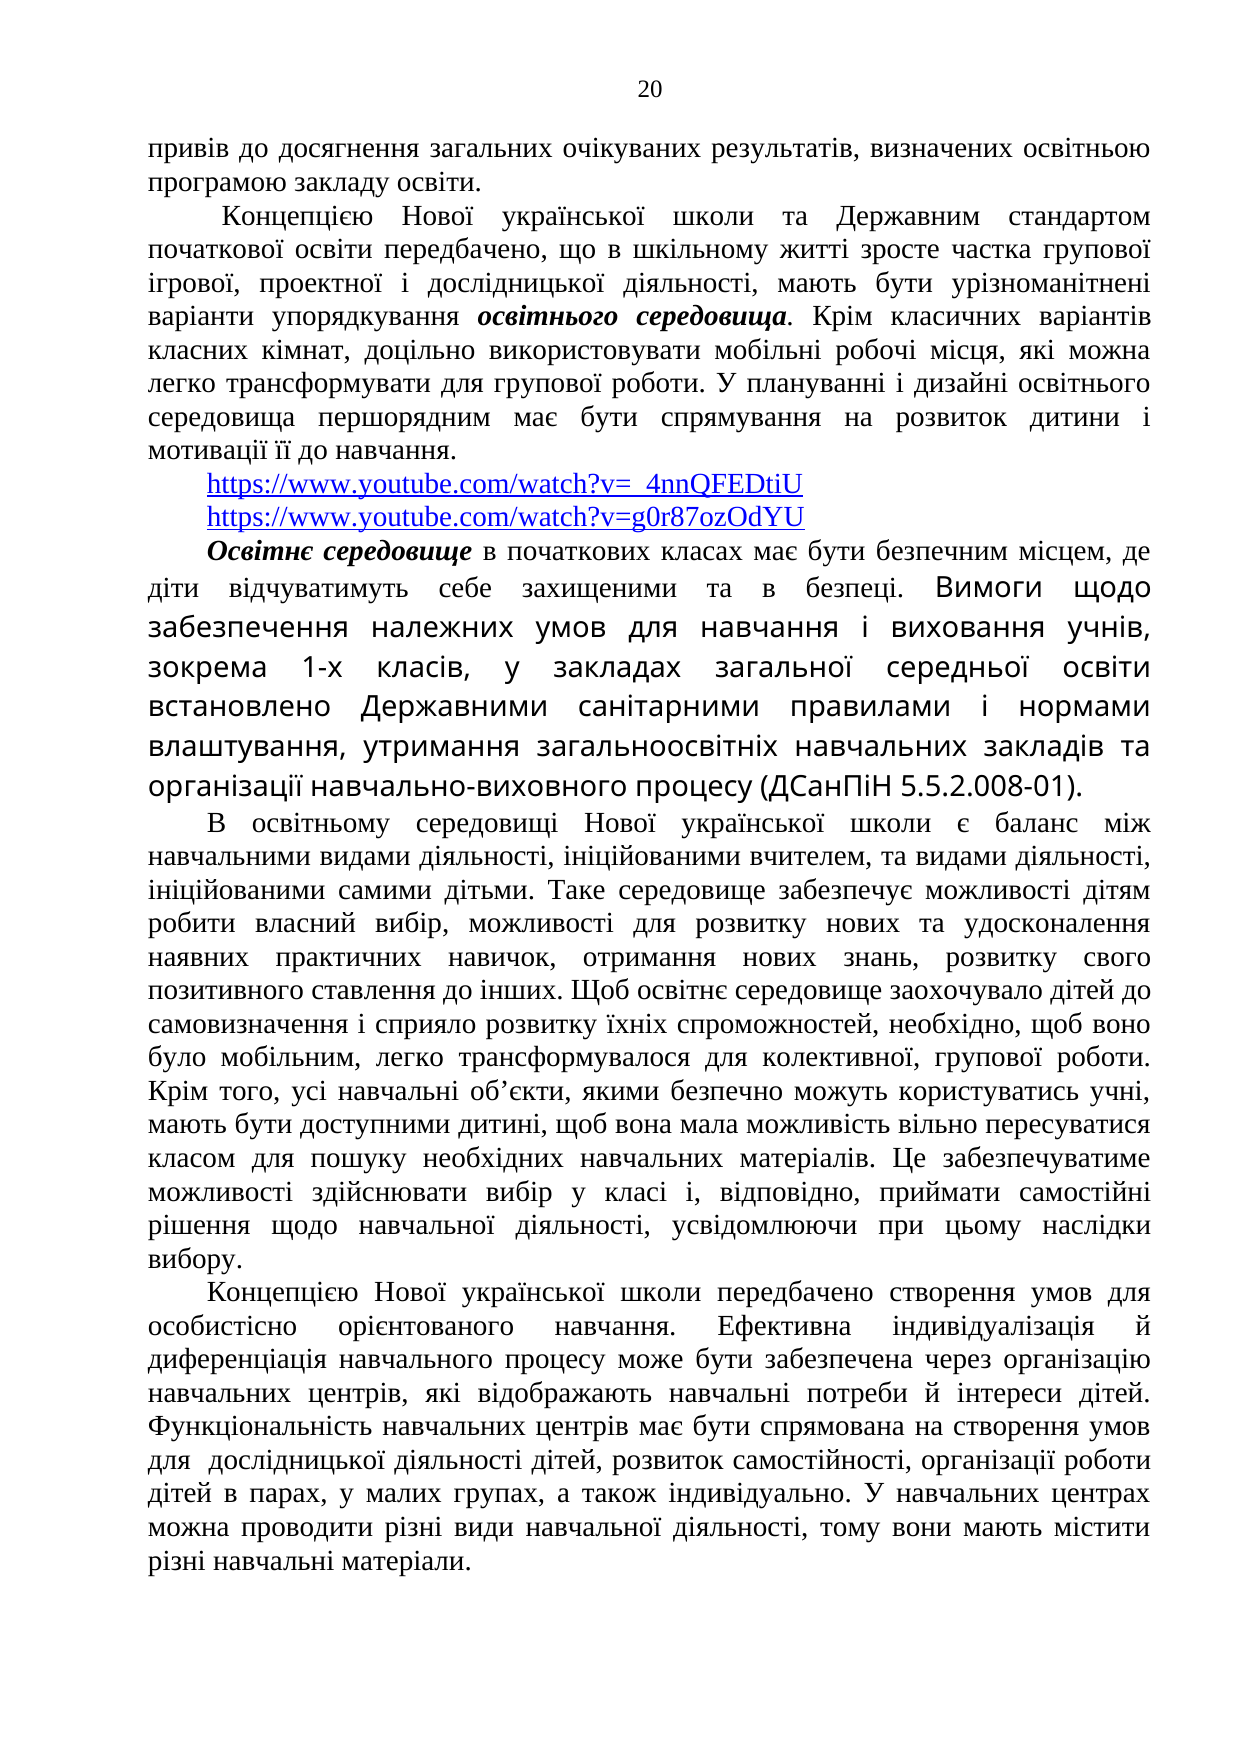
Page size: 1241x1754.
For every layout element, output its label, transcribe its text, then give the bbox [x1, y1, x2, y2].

text https://www.youtube.com/watch?v=_4nnQFEDtiU [148, 466, 1152, 499]
text https://www.youtube.com/watch?v=g0r87ozOdYU [148, 499, 1152, 533]
text Освітнє середовище в початкових класах має бути безпечним місцем, де діти відчуватимуть себе захищеними та в безпеці. Вимоги щодо забезпечення належних умов для навчання і виховання учнів, зокрема 1-х класів, у закладах загальної середньої освіти встановлено Державними санітарними правилами і нормами влаштування, утримання загальноосвітніх навчальних закладів та організації навчально-виховного процесу (ДСанПіН 5.5.2.008-01). [148, 533, 1152, 805]
text Концепцією Нової української школи та Державним стандартом початкової освіти передбачено, що в шкільному житті зросте частка групової ігрової, проектної і дослідницької діяльності, мають бути урізноманітнені варіанти упорядкування освітнього середовища. Крім класичних варіантів класних кімнат, доцільно використовувати мобільні робочі місця, які можна легко трансформувати для групової роботи. У плануванні і дизайні освітнього середовища першорядним має бути спрямування на розвиток дитини і мотивації її до навчання. [148, 198, 1152, 466]
text В освітньому середовищі Нової української школи є баланс між навчальними видами діяльності, ініційованими вчителем, та видами діяльності, ініційованими самими дітьми. Таке середовище забезпечує можливості дітям робити власний вибір, можливості для розвитку нових та удосконалення наявних практичних навичок, отримання нових знань, розвитку свого позитивного ставлення до інших. Щоб освітнє середовище заохочувало дітей до самовизначення і сприяло розвитку їхніх спроможностей, необхідно, щоб воно було мобільним, легко трансформувалося для колективної, групової роботи. Крім того, усі навчальні об’єкти, якими безпечно можуть користуватись учні, мають бути доступними дитині, щоб вона мала можливість вільно пересуватися класом для пошуку необхідних навчальних матеріалів. Це забезпечуватиме можливості здійснювати вибір у класі і, відповідно, приймати самостійні рішення щодо навчальної діяльності, усвідомлюючи при цьому наслідки вибору. [148, 805, 1152, 1274]
text Концепцією Нової української школи передбачено створення умов для особистісно орієнтованого навчання. Ефективна індивідуалізація й диференціація навчального процесу може бути забезпечена через організацію навчальних центрів, які відображають навчальні потреби й інтереси дітей. Функціональність навчальних центрів має бути спрямована на створення умов для дослідницької діяльності дітей, розвиток самостійності, організації роботи дітей в парах, у малих групах, а також індивідуально. У навчальних центрах можна проводити різні види навчальної діяльності, тому вони мають містити різні навчальні матеріали. [148, 1274, 1152, 1576]
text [148, 131, 1152, 198]
